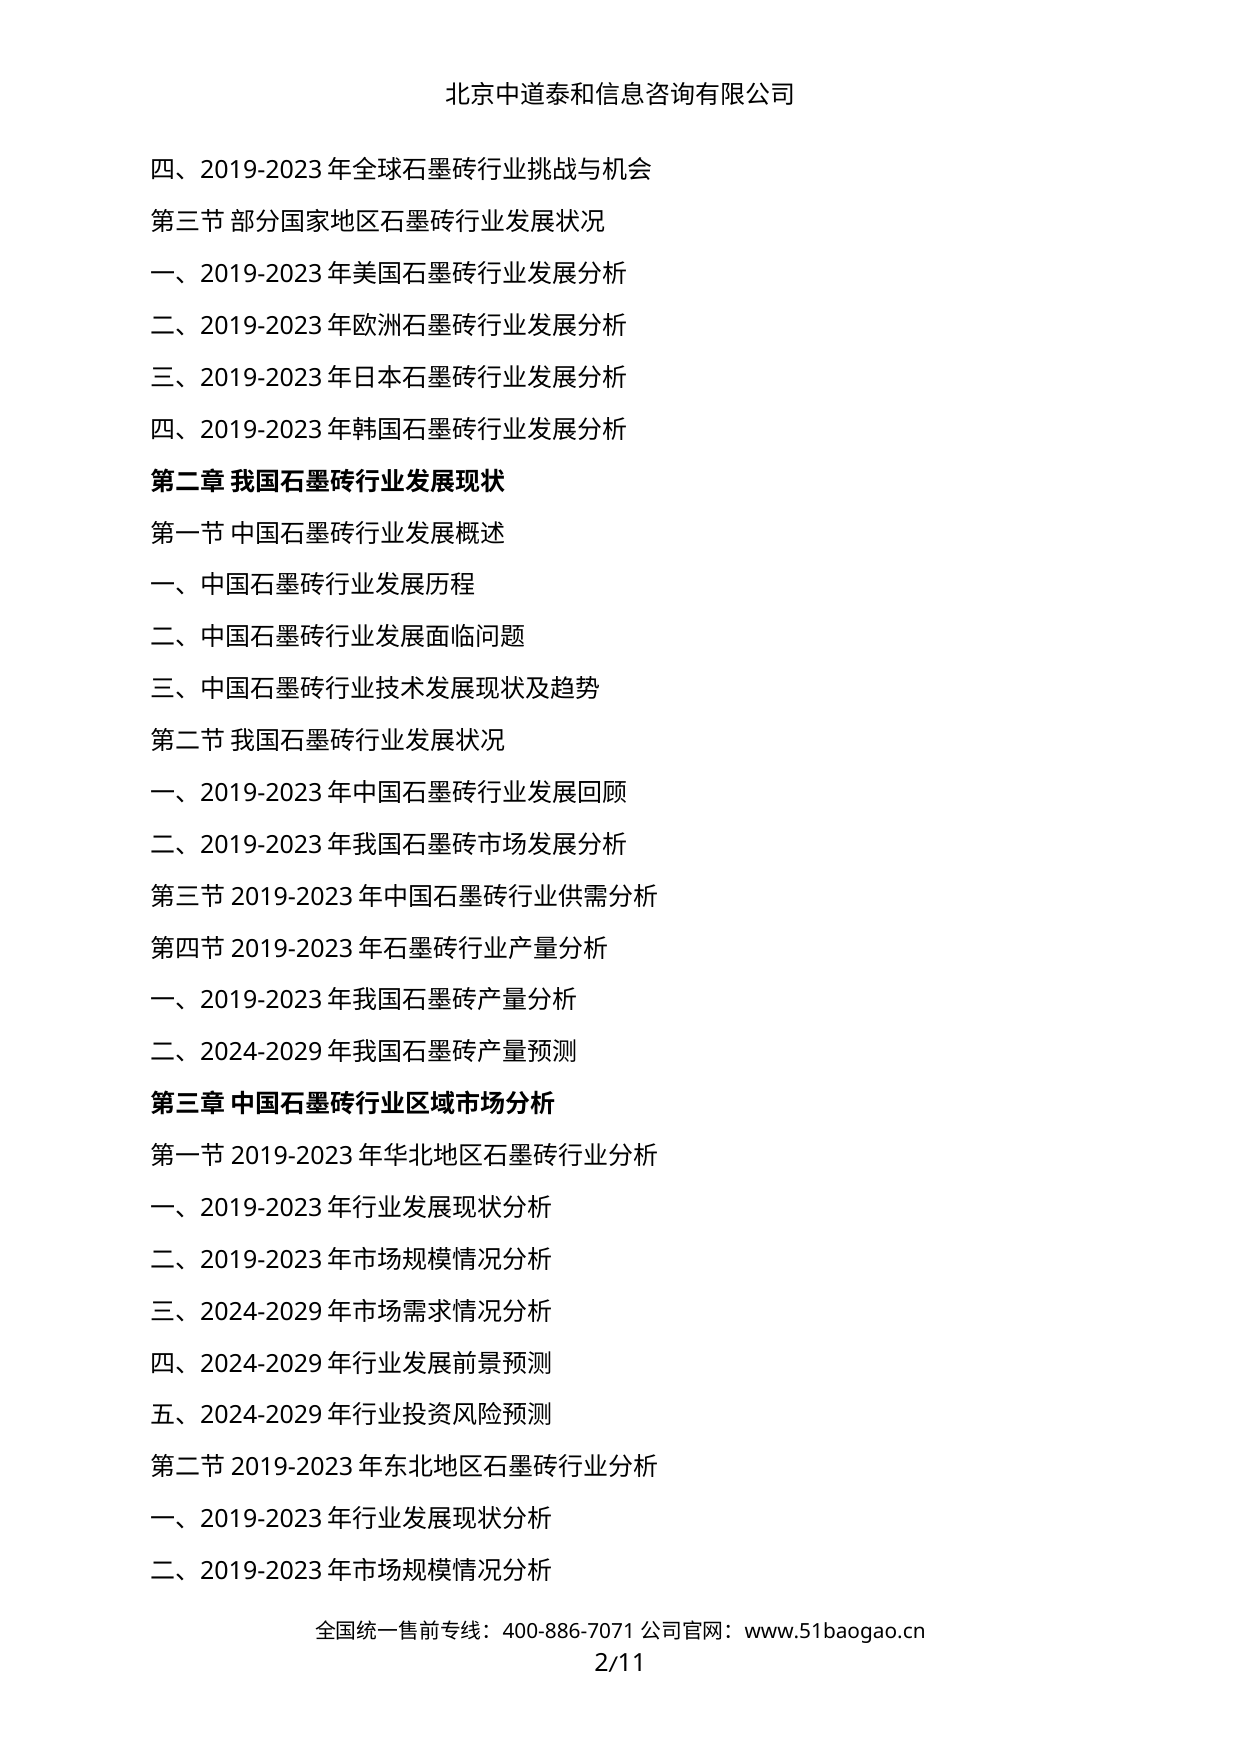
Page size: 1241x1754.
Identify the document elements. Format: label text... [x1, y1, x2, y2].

text 二、2019-2023年市场规模情况分析 [150, 1239, 1090, 1276]
text 二、2019-2023年欧洲石墨砖行业发展分析 [150, 306, 1090, 342]
text 五、2024-2029年行业投资风险预测 [150, 1395, 1090, 1431]
text 一、2019-2023年我国石墨砖产量分析 [150, 980, 1090, 1016]
text 二、中国石墨砖行业发展面临问题 [150, 617, 1090, 653]
text 第二节 我国石墨砖行业发展状况 [150, 721, 1090, 757]
text 第三节 部分国家地区石墨砖行业发展状况 [150, 202, 1090, 238]
text 一、中国石墨砖行业发展历程 [150, 565, 1090, 601]
text 第二节 2019-2023年东北地区石墨砖行业分析 [150, 1447, 1090, 1483]
text 三、中国石墨砖行业技术发展现状及趋势 [150, 669, 1090, 705]
text 四、2019-2023年韩国石墨砖行业发展分析 [150, 409, 1090, 446]
text 一、2019-2023年美国石墨砖行业发展分析 [150, 254, 1090, 290]
text 三、2024-2029年市场需求情况分析 [150, 1291, 1090, 1327]
text 第二章 我国石墨砖行业发展现状 [150, 461, 1090, 497]
text 二、2024-2029年我国石墨砖产量预测 [150, 1032, 1090, 1068]
text 第三章 中国石墨砖行业区域市场分析 [150, 1084, 1090, 1120]
text 第三节 2019-2023年中国石墨砖行业供需分析 [150, 876, 1090, 912]
text 一、2019-2023年中国石墨砖行业发展回顾 [150, 772, 1090, 809]
text 四、2024-2029年行业发展前景预测 [150, 1343, 1090, 1379]
text 一、2019-2023年行业发展现状分析 [150, 1499, 1090, 1535]
text 第四节 2019-2023年石墨砖行业产量分析 [150, 928, 1090, 964]
text 三、2019-2023年日本石墨砖行业发展分析 [150, 357, 1090, 394]
text 二、2019-2023年市场规模情况分析 [150, 1551, 1090, 1587]
text 第一节 2019-2023年华北地区石墨砖行业分析 [150, 1136, 1090, 1172]
text 二、2019-2023年我国石墨砖市场发展分析 [150, 824, 1090, 861]
text 第一节 中国石墨砖行业发展概述 [150, 513, 1090, 549]
text 一、2019-2023年行业发展现状分析 [150, 1187, 1090, 1224]
text 四、2019-2023年全球石墨砖行业挑战与机会 [150, 150, 1090, 186]
